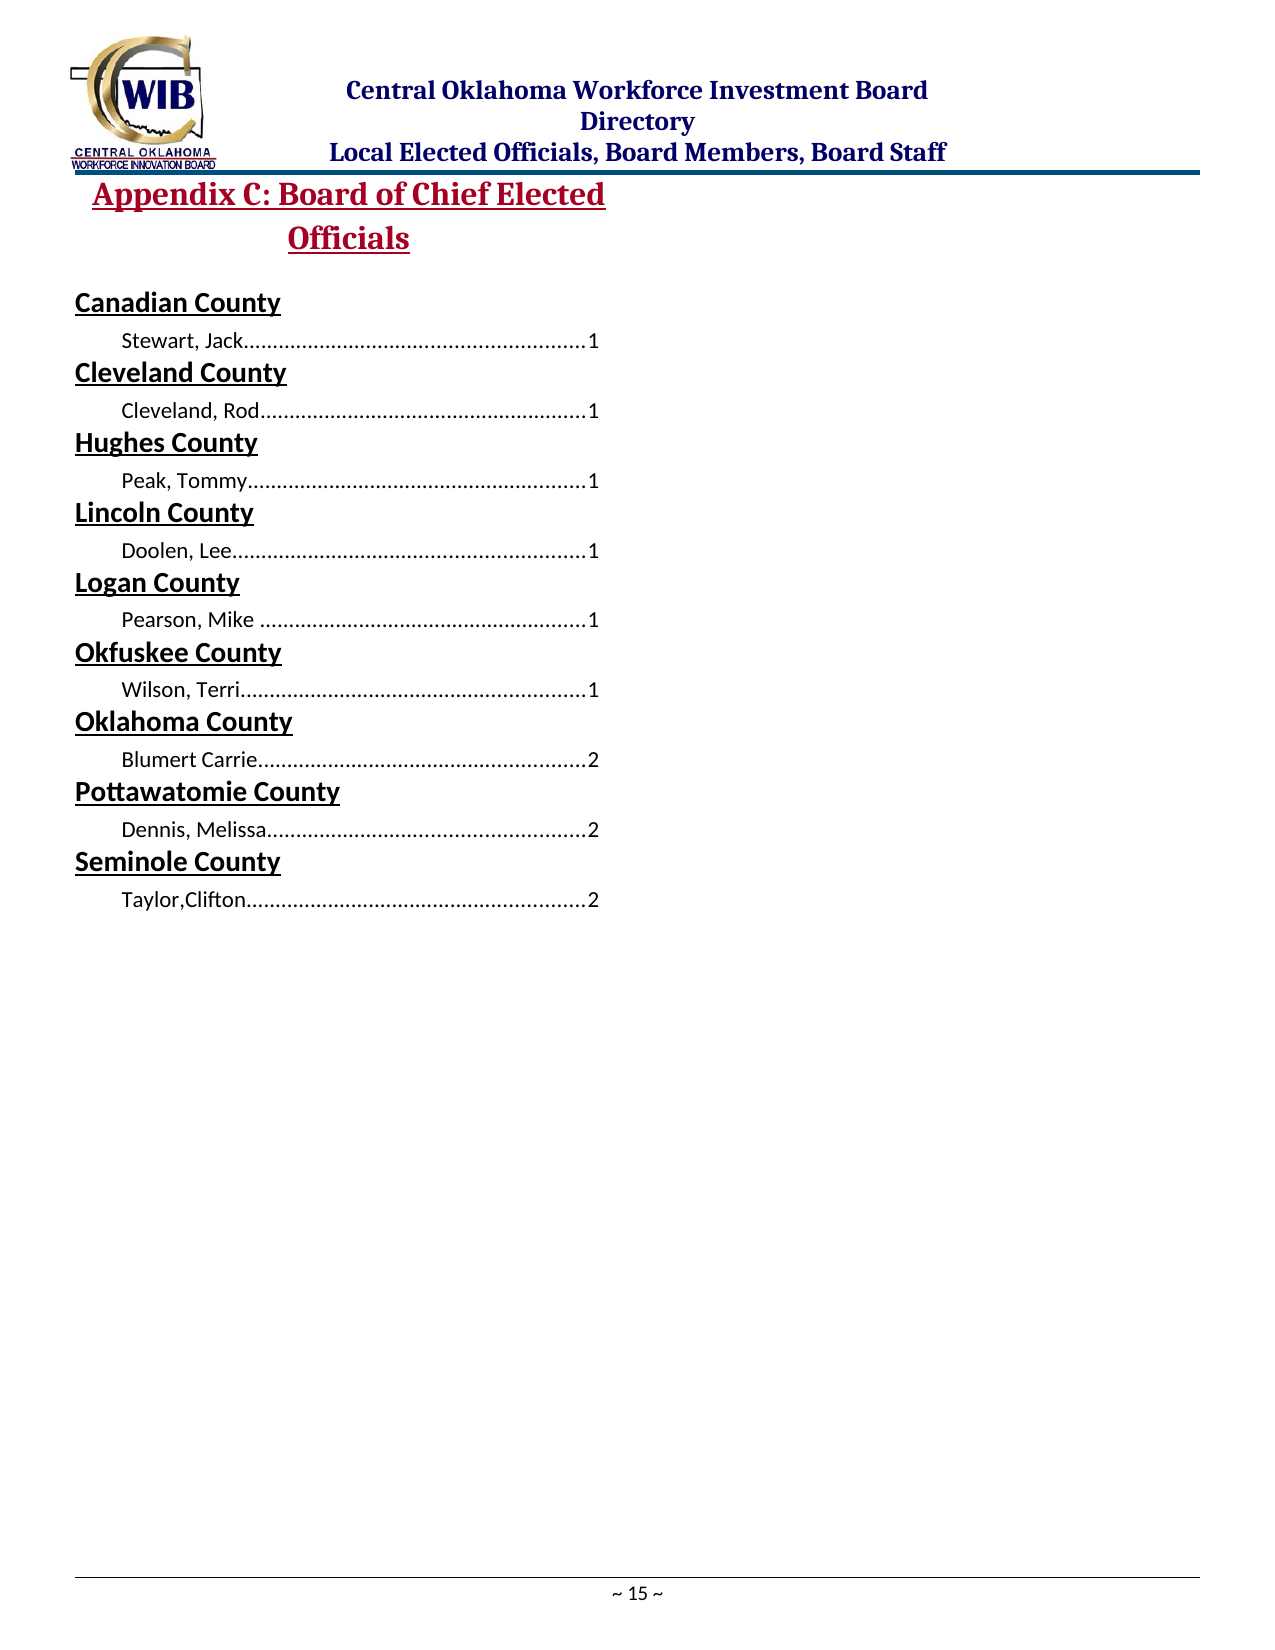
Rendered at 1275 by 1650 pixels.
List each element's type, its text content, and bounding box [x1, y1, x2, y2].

text Hughes County [75, 424, 622, 459]
picture [66, 30, 218, 170]
text Dennis, Melissa 2 [121, 815, 622, 843]
text Okfuskee County [75, 634, 622, 669]
text Stewart, Jack 1 [121, 326, 622, 354]
text Doolen, Lee 1 [121, 536, 622, 564]
text Pearson, Mike 1 [121, 606, 622, 634]
text Oklahoma County [75, 703, 622, 739]
text Cleveland, Rod 1 [121, 396, 622, 424]
text Taylor,Clifton 2 [121, 885, 622, 913]
text Seminole County [75, 843, 622, 879]
text Lincoln County [75, 494, 622, 529]
text Pottawatomie County [75, 773, 622, 809]
text Blumert Carrie 2 [121, 745, 622, 773]
text Logan County [75, 564, 622, 599]
text Wilson, Terri 1 [121, 676, 622, 703]
text Peak, Tommy 1 [121, 466, 622, 494]
subtitle Appendix C: Board of Chief Elected Officials [75, 175, 622, 258]
text Canadian County [75, 284, 622, 320]
text Cleveland County [75, 354, 622, 390]
